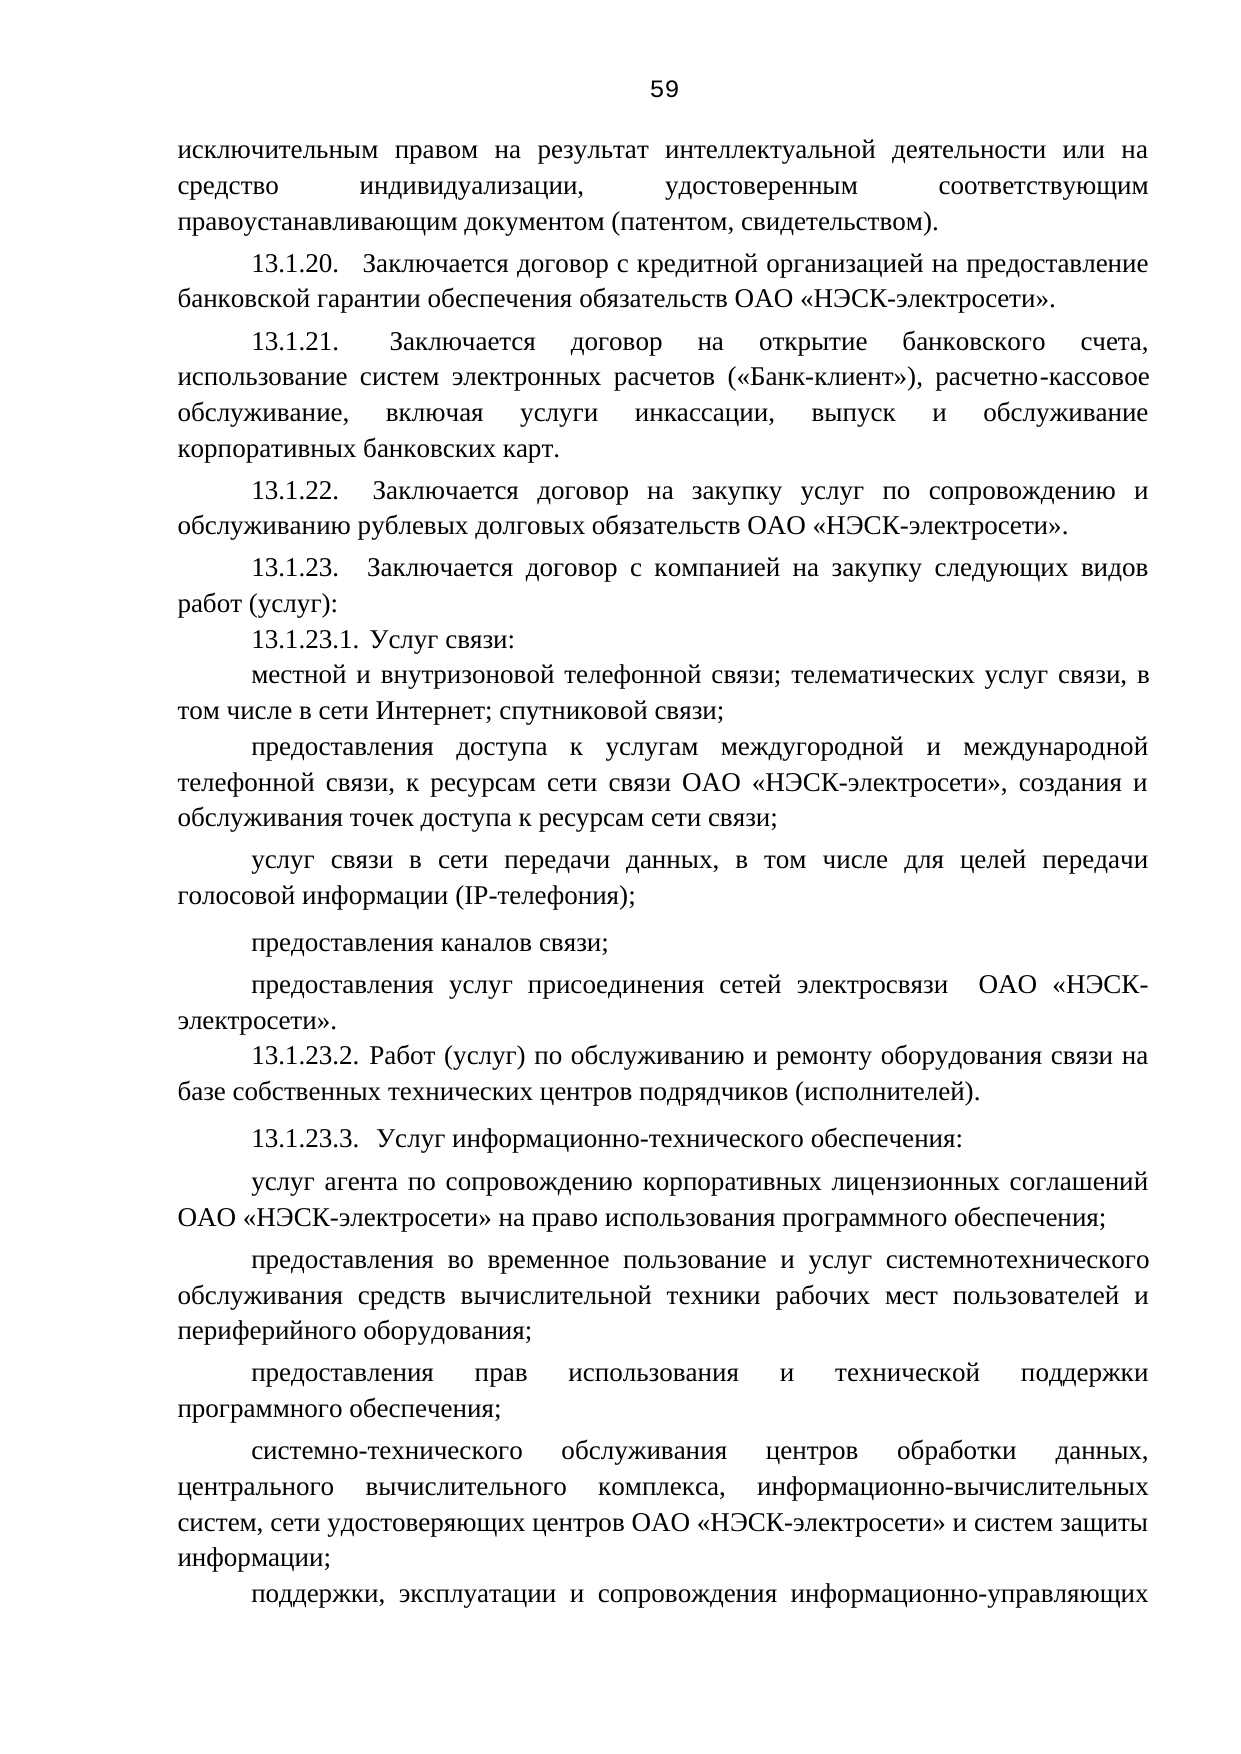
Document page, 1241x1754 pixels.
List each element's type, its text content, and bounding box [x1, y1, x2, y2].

list Заключается договор с кредитной организацией на предоставление банковской гарантии обеспечения обязательств ОАО «НЭСК-электросети». [177, 247, 1149, 314]
text услуг агента по сопровождению корпоративных лицензионных соглашений ОАО «НЭСК-электросети» на право использования программного обеспечения; [177, 1165, 1149, 1232]
text предоставления во временное пользование и услуг системнотехнического обслуживания средств вычислительной техники рабочих мест пользователей и периферийного оборудования; [177, 1243, 1149, 1346]
text предоставления услуг присоединения сетей электросвязи ОАО «НЭСК-электросети». [177, 968, 1149, 1035]
list Заключается договор на открытие банковского счета, использование систем электронных расчетов («Банк-клиент»), расчетно-кассовое обслуживание, включая услуги инкассации, выпуск и обслуживание корпоративных банковских карт. [177, 324, 1149, 463]
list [177, 133, 1149, 236]
list Услуг связи: [177, 623, 1152, 654]
text предоставления доступа к услугам междугородной и международной телефонной связи, к ресурсам сети связи ОАО «НЭСК-электросети», создания и обслуживания точек доступа к ресурсам сети связи; [177, 730, 1149, 833]
text системно-технического обслуживания центров обработки данных, центрального вычислительного комплекса, информационно-вычислительных систем, сети удостоверяющих центров ОАО «НЭСК-электросети» и систем защиты информации; [177, 1434, 1149, 1572]
text услуг связи в сети передачи данных, в том числе для целей передачи голосовой информации (IP-телефония); [177, 843, 1149, 910]
text предоставления каналов связи; [177, 926, 1152, 957]
list Заключается договор на закупку услуг по сопровождению и обслуживанию рублевых долговых обязательств ОАО «НЭСК-электросети». [177, 474, 1149, 541]
text местной и внутризоновой телефонной связи; телематических услуг связи, в том числе в сети Интернет; спутниковой связи; [177, 659, 1152, 726]
list Работ (услуг) по обслуживанию и ремонту оборудования связи на базе собственных технических центров подрядчиков (исполнителей). [177, 1039, 1149, 1106]
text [177, 1577, 1149, 1608]
list Заключается договор с компанией на закупку следующих видов работ (услуг): [177, 551, 1149, 618]
text предоставления прав использования и технической поддержки программного обеспечения; [177, 1356, 1149, 1423]
list Услуг информационно-технического обеспечения: [177, 1122, 1152, 1153]
